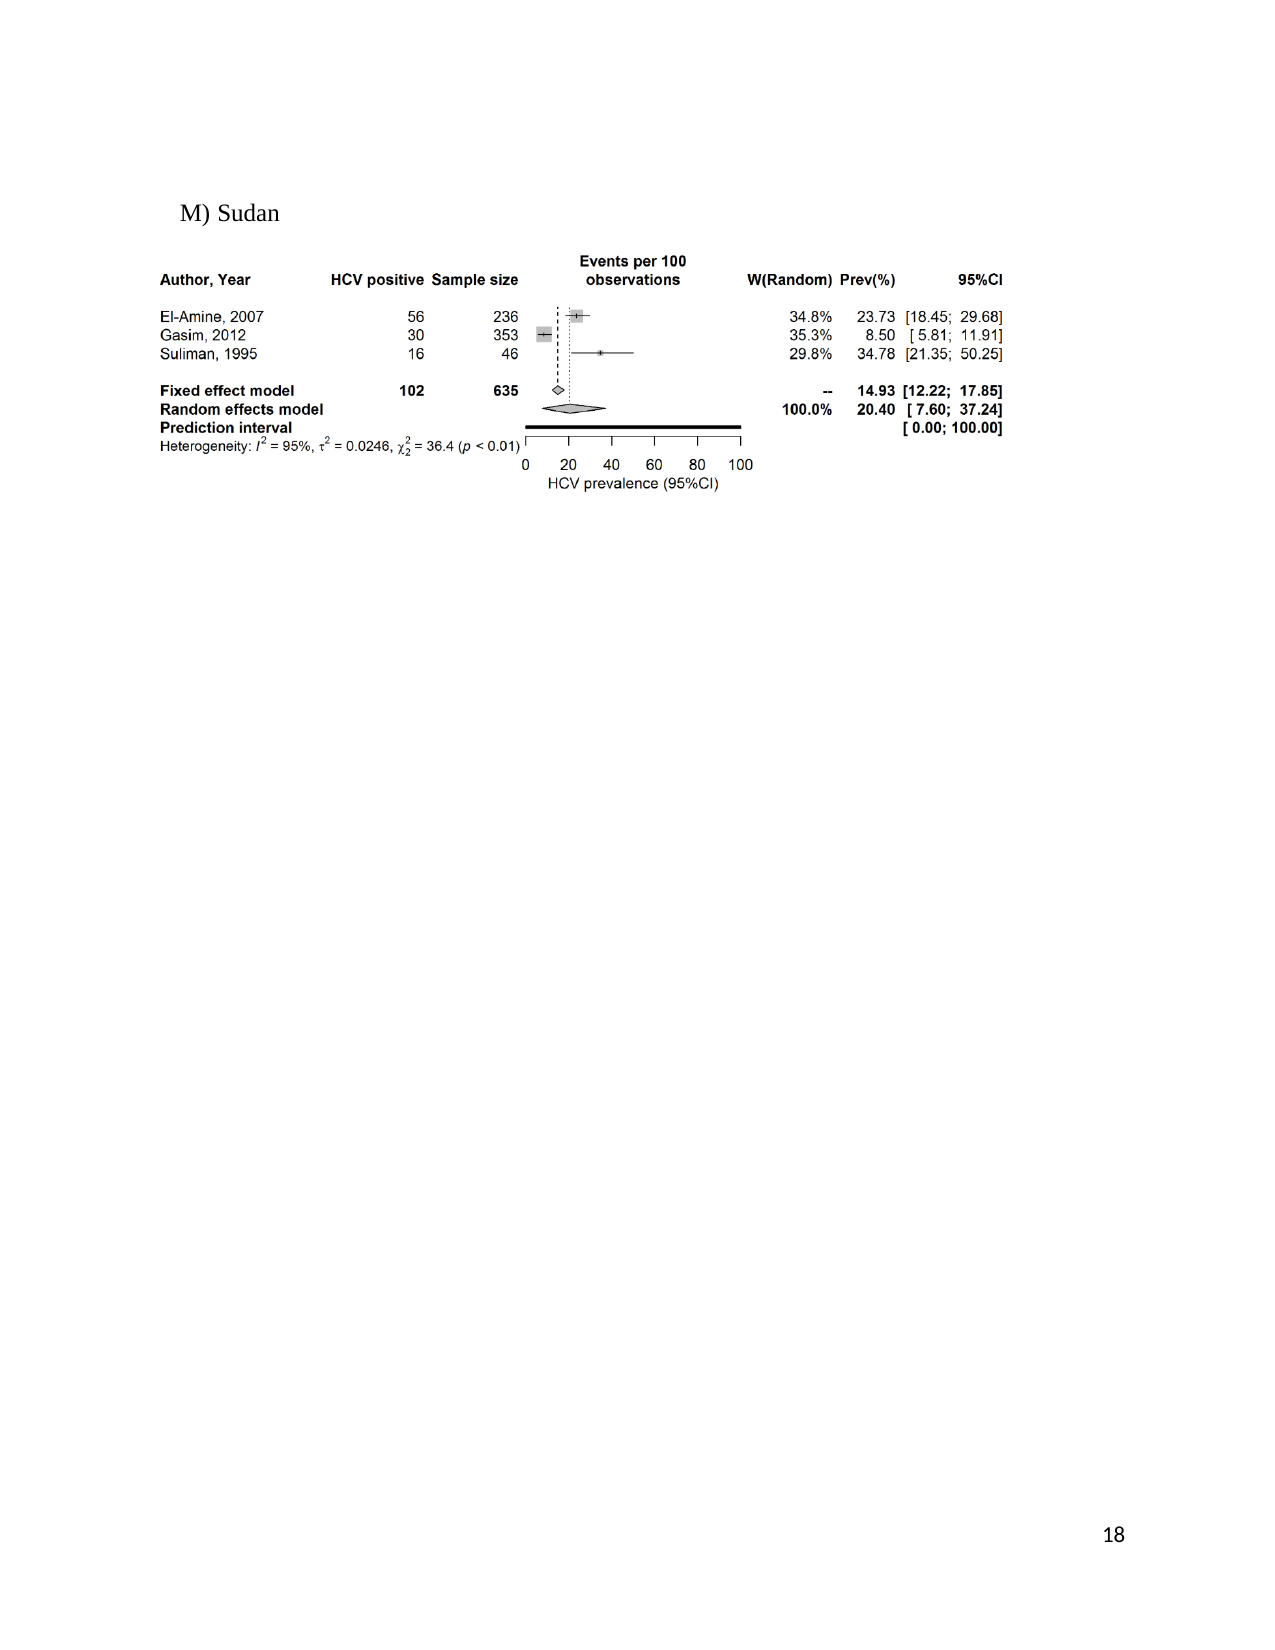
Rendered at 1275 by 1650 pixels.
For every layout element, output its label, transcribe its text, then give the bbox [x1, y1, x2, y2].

list Sudan [179, 198, 1125, 226]
picture [150, 247, 1022, 507]
